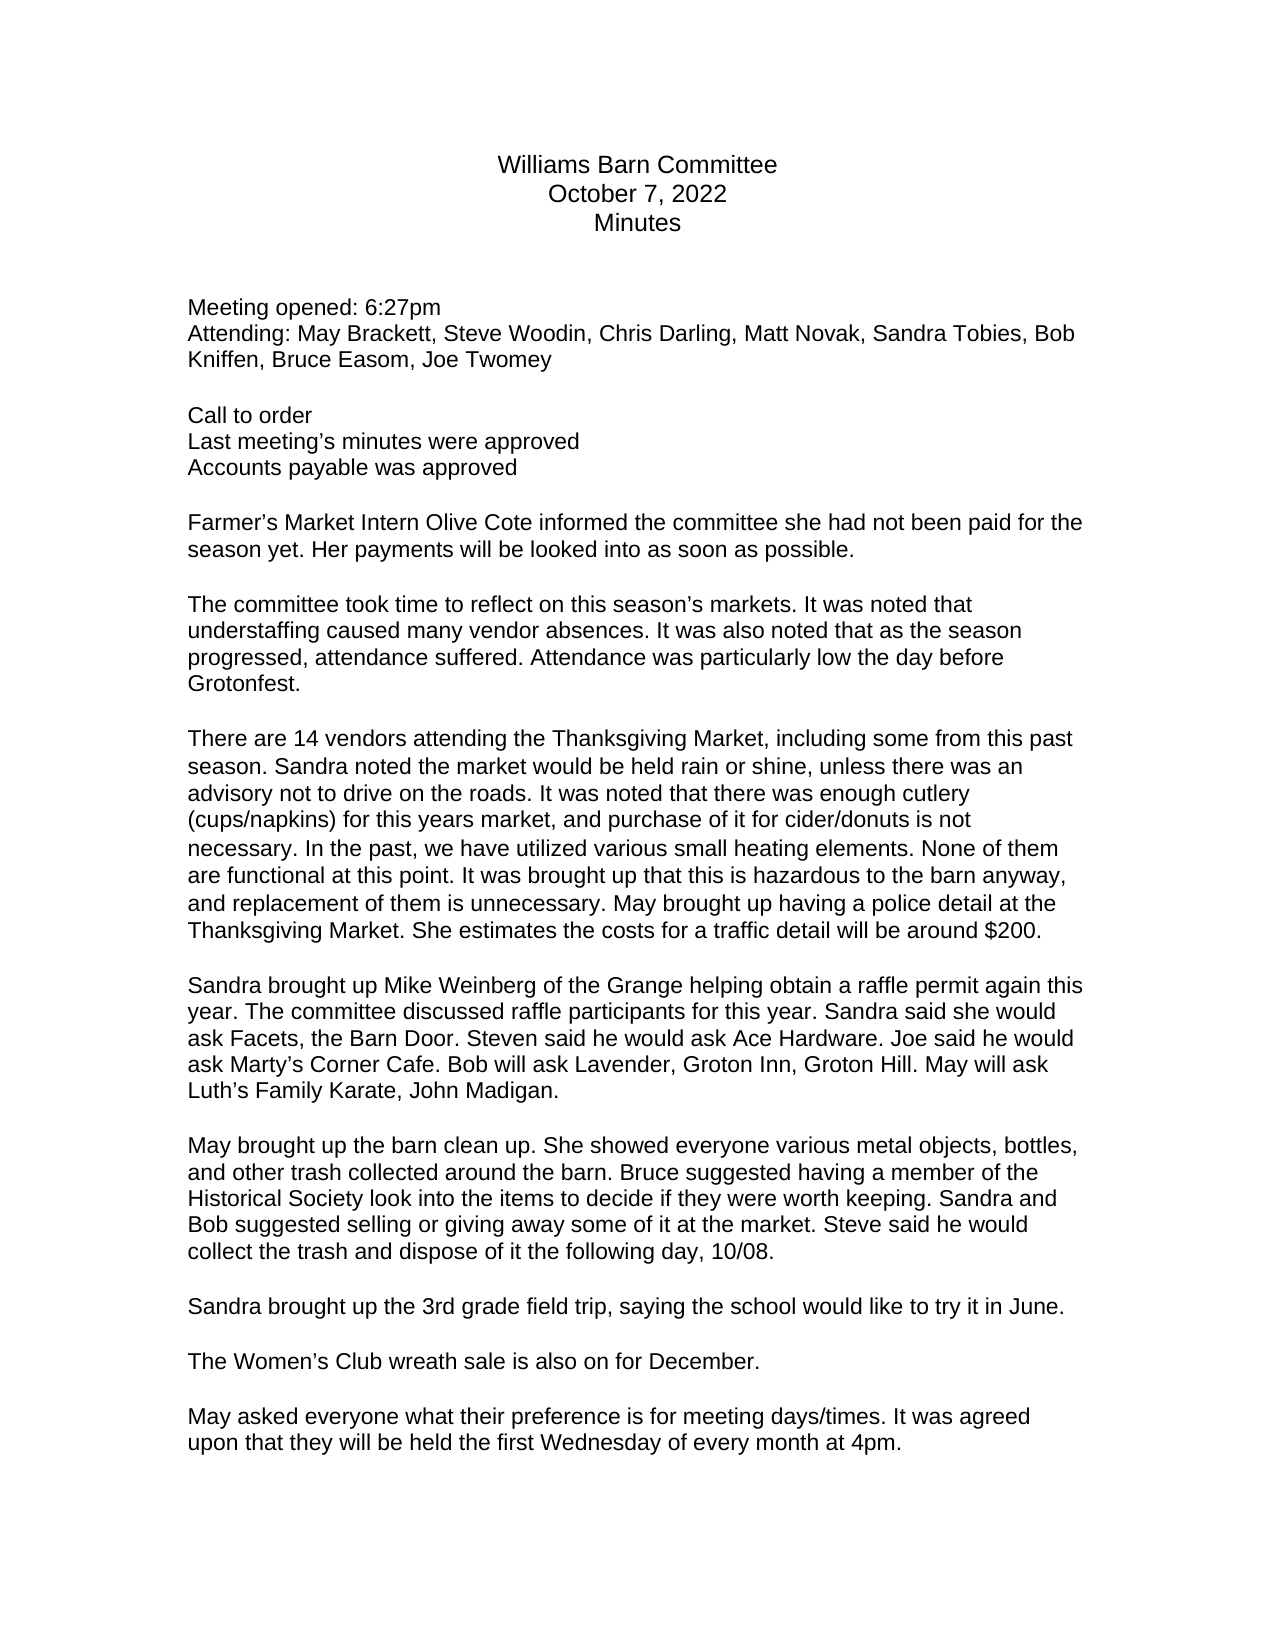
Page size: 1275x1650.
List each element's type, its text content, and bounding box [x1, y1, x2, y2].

text The Women’s Club wreath sale is also on for December. [187, 1348, 1087, 1374]
text Sandra brought up Mike Weinberg of the Grange helping obtain a raffle permit again this year. The committee discussed raffle participants for this year. Sandra said she would ask Facets, the Barn Door. Steven said he would ask Ace Hardware. Joe said he would ask Marty’s Corner Cafe. Bob will ask Lavender, Groton Inn, Groton Hill. May will ask Luth’s Family Karate, John Madigan. [187, 972, 1087, 1103]
text October 7, 2022 [187, 179, 1087, 207]
text Farmer’s Market Intern Olive Cote informed the committee she had not been paid for the season yet. Her payments will be looked into as soon as possible. [187, 509, 1087, 562]
text Minutes [187, 207, 1087, 236]
text May asked everyone what their preference is for meeting days/times. It was agreed upon that they will be held the first Wednesday of every month at 4pm. [187, 1403, 1087, 1456]
text May brought up the barn clean up. She showed everyone various metal objects, bottles, and other trash collected around the barn. Bruce suggested having a member of the Historical Society look into the items to decide if they were worth keeping. Sandra and Bob suggested selling or giving away some of it at the market. Steve said he would collect the trash and dispose of it the following day, 10/08. [187, 1132, 1087, 1264]
text Accounts payable was approved [187, 454, 1087, 481]
text Sandra brought up the 3rd grade field trip, saying the school would like to try it in June. [187, 1293, 1087, 1319]
text Meeting opened: 6:27pm [187, 294, 1087, 320]
text Call to order [187, 402, 1087, 428]
text Attending: May Brackett, Steve Woodin, Chris Darling, Matt Novak, Sandra Tobies, Bob Kniffen, Bruce Easom, Joe Twomey [187, 320, 1087, 373]
text There are 14 vendors attending the Thanksgiving Market, including some from this past season. Sandra noted the market would be held rain or shine, unless there was an advisory not to drive on the roads. It was noted that there was enough cutlery (cups/napkins) for this years market, and purchase of it for cider/donuts is not necessary. In the past, we have utilized various small heating elements. None of them are functional at this point. It was brought up that this is hazardous to the barn anyway, and replacement of them is unnecessary. May brought up having a police detail at the Thanksgiving Market. She estimates the costs for a traffic detail will be around $200. [187, 725, 1087, 943]
text The committee took time to reflect on this season’s markets. It was noted that understaffing caused many vendor absences. It was also noted that as the season progressed, attendance suffered. Attendance was particularly low the day before Grotonfest. [187, 591, 1087, 696]
text Williams Barn Committee [187, 150, 1087, 179]
text Last meeting’s minutes were approved [187, 428, 1087, 454]
